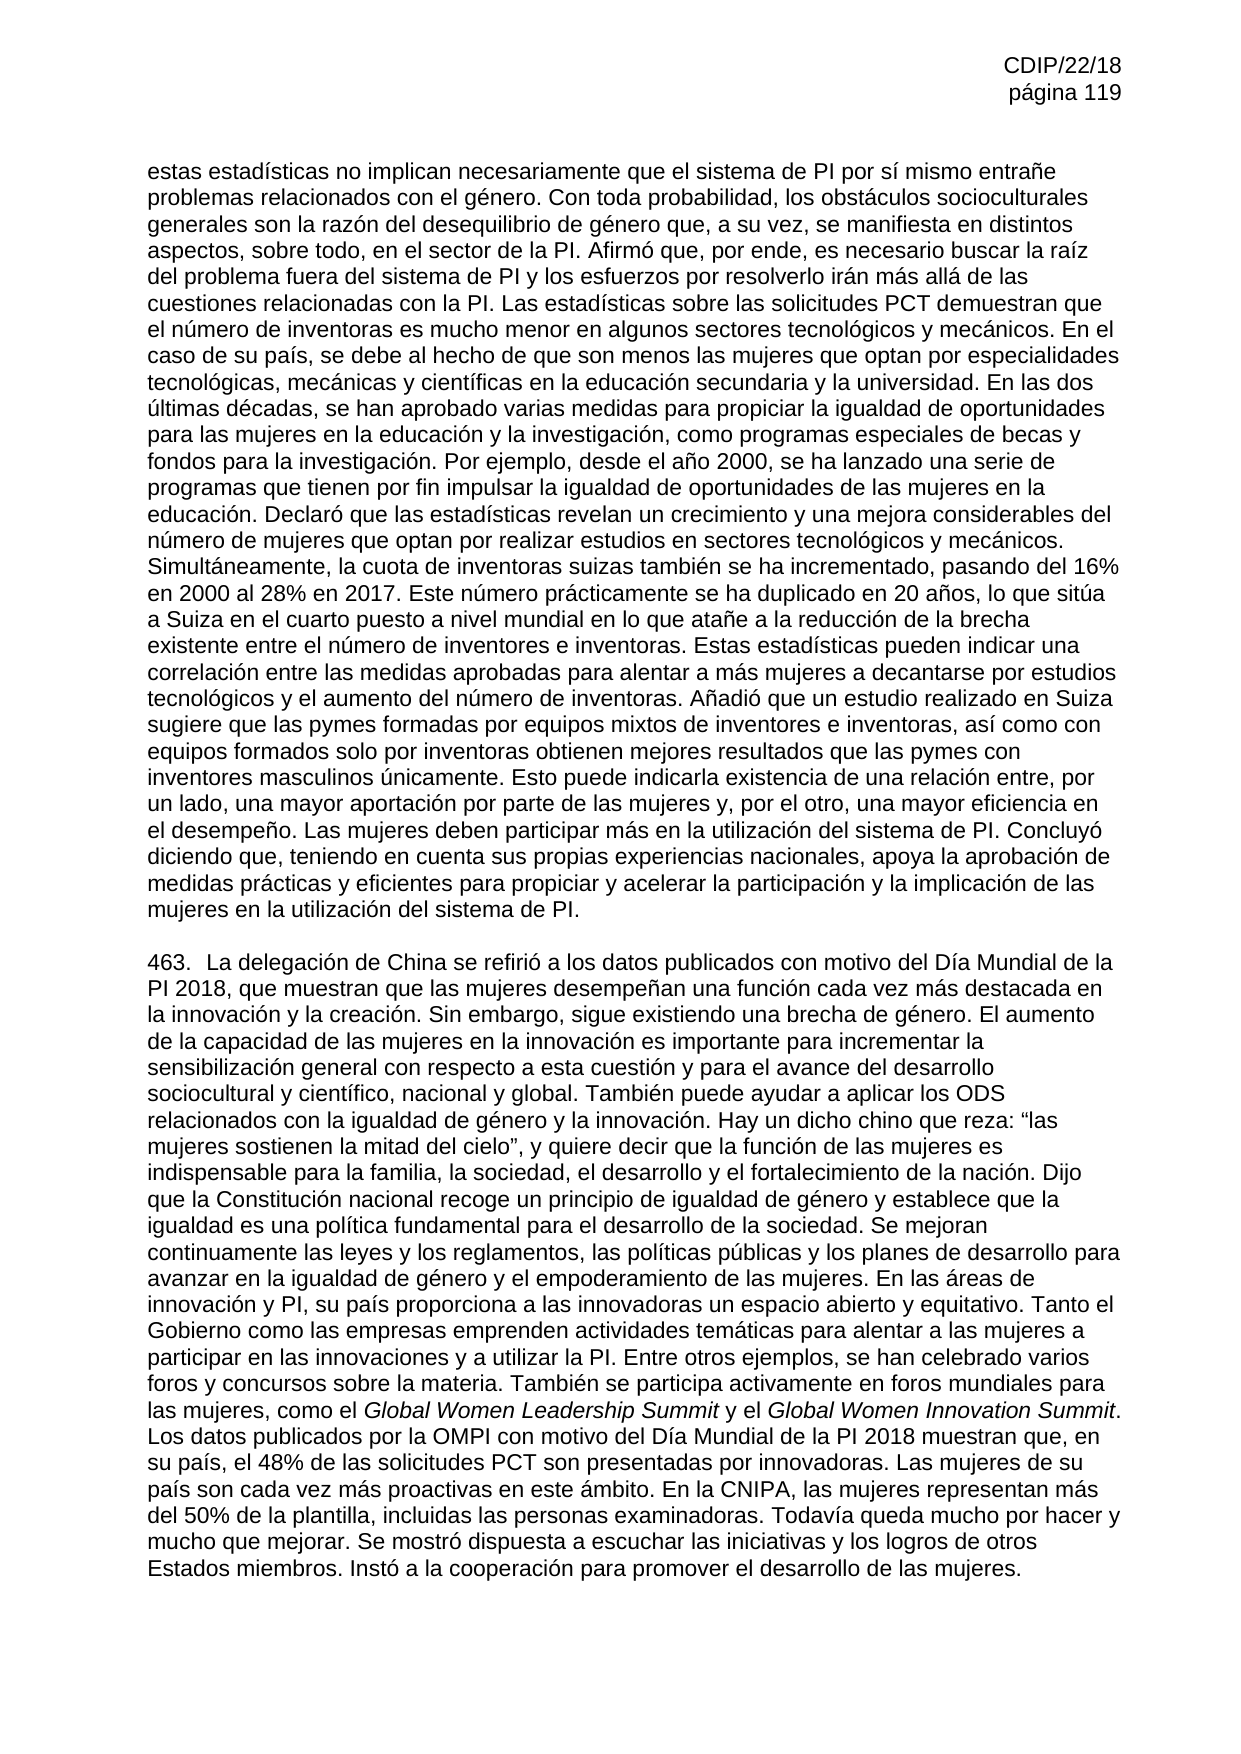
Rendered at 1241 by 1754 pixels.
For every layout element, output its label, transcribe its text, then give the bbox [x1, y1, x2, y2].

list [147, 158, 1122, 922]
list La delegación de China se refirió a los datos publicados con motivo del Día Mundial de la PI 2018, que muestran que las mujeres desempeñan una función cada vez más destacada en la innovación y la creación. Sin embargo, sigue existiendo una brecha de género. El aumento de la capacidad de las mujeres en la innovación es importante para incrementar la sensibilización general con respecto a esta cuestión y para el avance del desarrollo sociocultural y científico, nacional y global. También puede ayudar a aplicar los ODS relacionados con la igualdad de género y la innovación. Hay un dicho chino que reza: “las mujeres sostienen la mitad del cielo”, y quiere decir que la función de las mujeres es indispensable para la familia, la sociedad, el desarrollo y el fortalecimiento de la nación. Dijo que la Constitución nacional recoge un principio de igualdad de género y establece que la igualdad es una política fundamental para el desarrollo de la sociedad. Se mejoran continuamente las leyes y los reglamentos, las políticas públicas y los planes de desarrollo para avanzar en la igualdad de género y el empoderamiento de las mujeres. En las áreas de innovación y PI, su país proporciona a las innovadoras un espacio abierto y equitativo. Tanto el Gobierno como las empresas emprenden actividades temáticas para alentar a las mujeres a participar en las innovaciones y a utilizar la PI. Entre otros ejemplos, se han celebrado varios foros y concursos sobre la materia. También se participa activamente en foros mundiales para las mujeres, como el Global Women Leadership Summit y el Global Women Innovation Summit. Los datos publicados por la OMPI con motivo del Día Mundial de la PI 2018 muestran que, en su país, el 48% de las solicitudes PCT son presentadas por innovadoras. Las mujeres de su país son cada vez más proactivas en este ámbito. En la CNIPA, las mujeres representan más del 50% de la plantilla, incluidas las personas examinadoras. Todavía queda mucho por hacer y mucho que mejorar. Se mostró dispuesta a escuchar las iniciativas y los logros de otros Estados miembros. Instó a la cooperación para promover el desarrollo de las mujeres. [147, 948, 1122, 1581]
